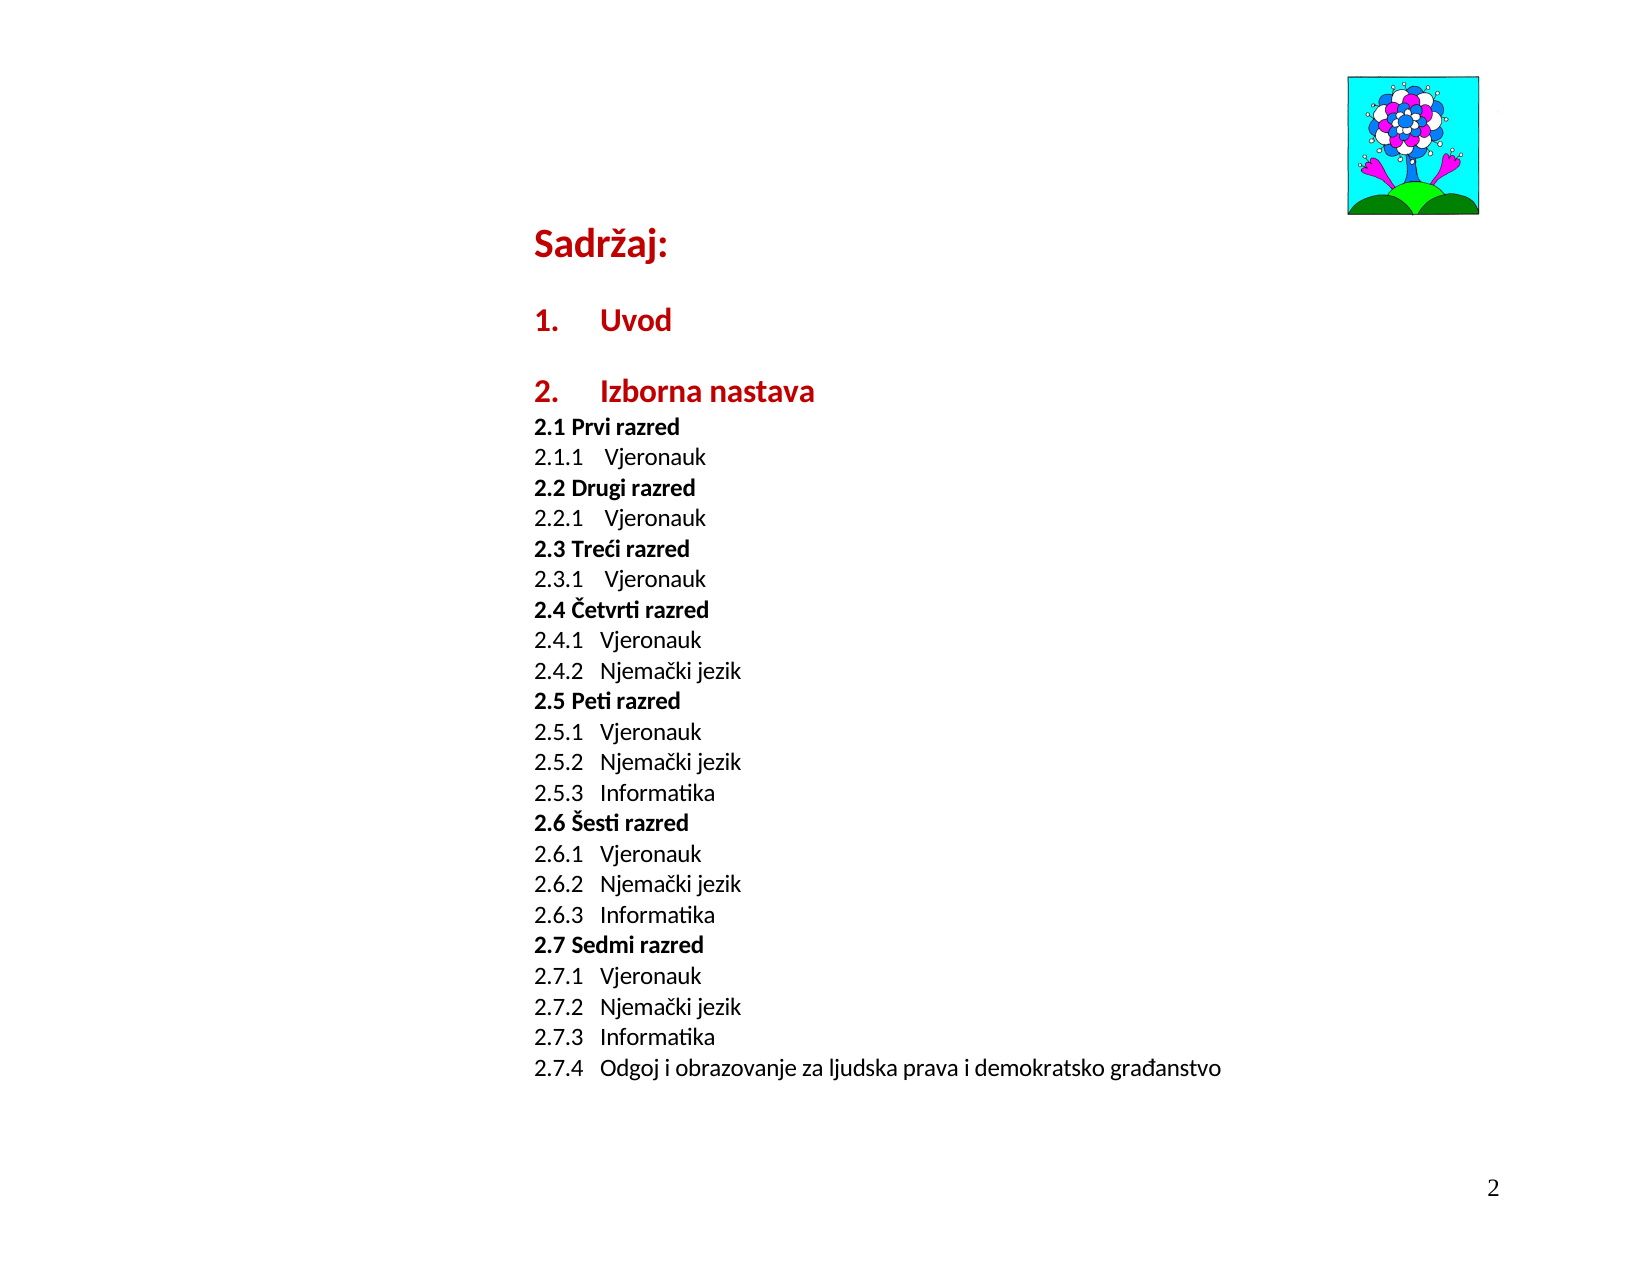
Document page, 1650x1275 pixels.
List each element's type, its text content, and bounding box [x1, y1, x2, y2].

list Četvrti razred [534, 594, 1500, 624]
text 2.2.1 Vjeronauk [534, 502, 1500, 533]
list Šesti razred [534, 808, 1500, 838]
list Njemački jezik [534, 869, 1500, 899]
list Sedmi razred [534, 930, 1500, 960]
list Informatika [534, 899, 1500, 930]
list Vjeronauk [534, 960, 1500, 991]
list Njemački jezik [534, 655, 1500, 686]
list Vjeronauk [534, 624, 1500, 655]
text Sadržaj: [534, 217, 1500, 268]
list Prvi razred [534, 411, 1500, 441]
list Informatika [534, 777, 1500, 808]
list Vjeronauk [534, 838, 1500, 869]
list Vjeronauk [534, 716, 1500, 747]
list Njemački jezik [534, 991, 1500, 1021]
list Drugi razred [534, 472, 1500, 502]
text 2.1.1 Vjeronauk [534, 441, 1500, 472]
list Izborna nastava [534, 370, 1500, 411]
list Njemački jezik [534, 747, 1500, 777]
list Uvod [534, 299, 1500, 339]
picture [1332, 73, 1500, 218]
list Odgoj i obrazovanje za ljudska prava i demokratsko građanstvo [534, 1052, 1500, 1082]
list Informatika [534, 1021, 1500, 1052]
text 2.3.1 Vjeronauk [534, 563, 1500, 594]
list Peti razred [534, 686, 1500, 716]
list Treći razred [534, 533, 1500, 563]
